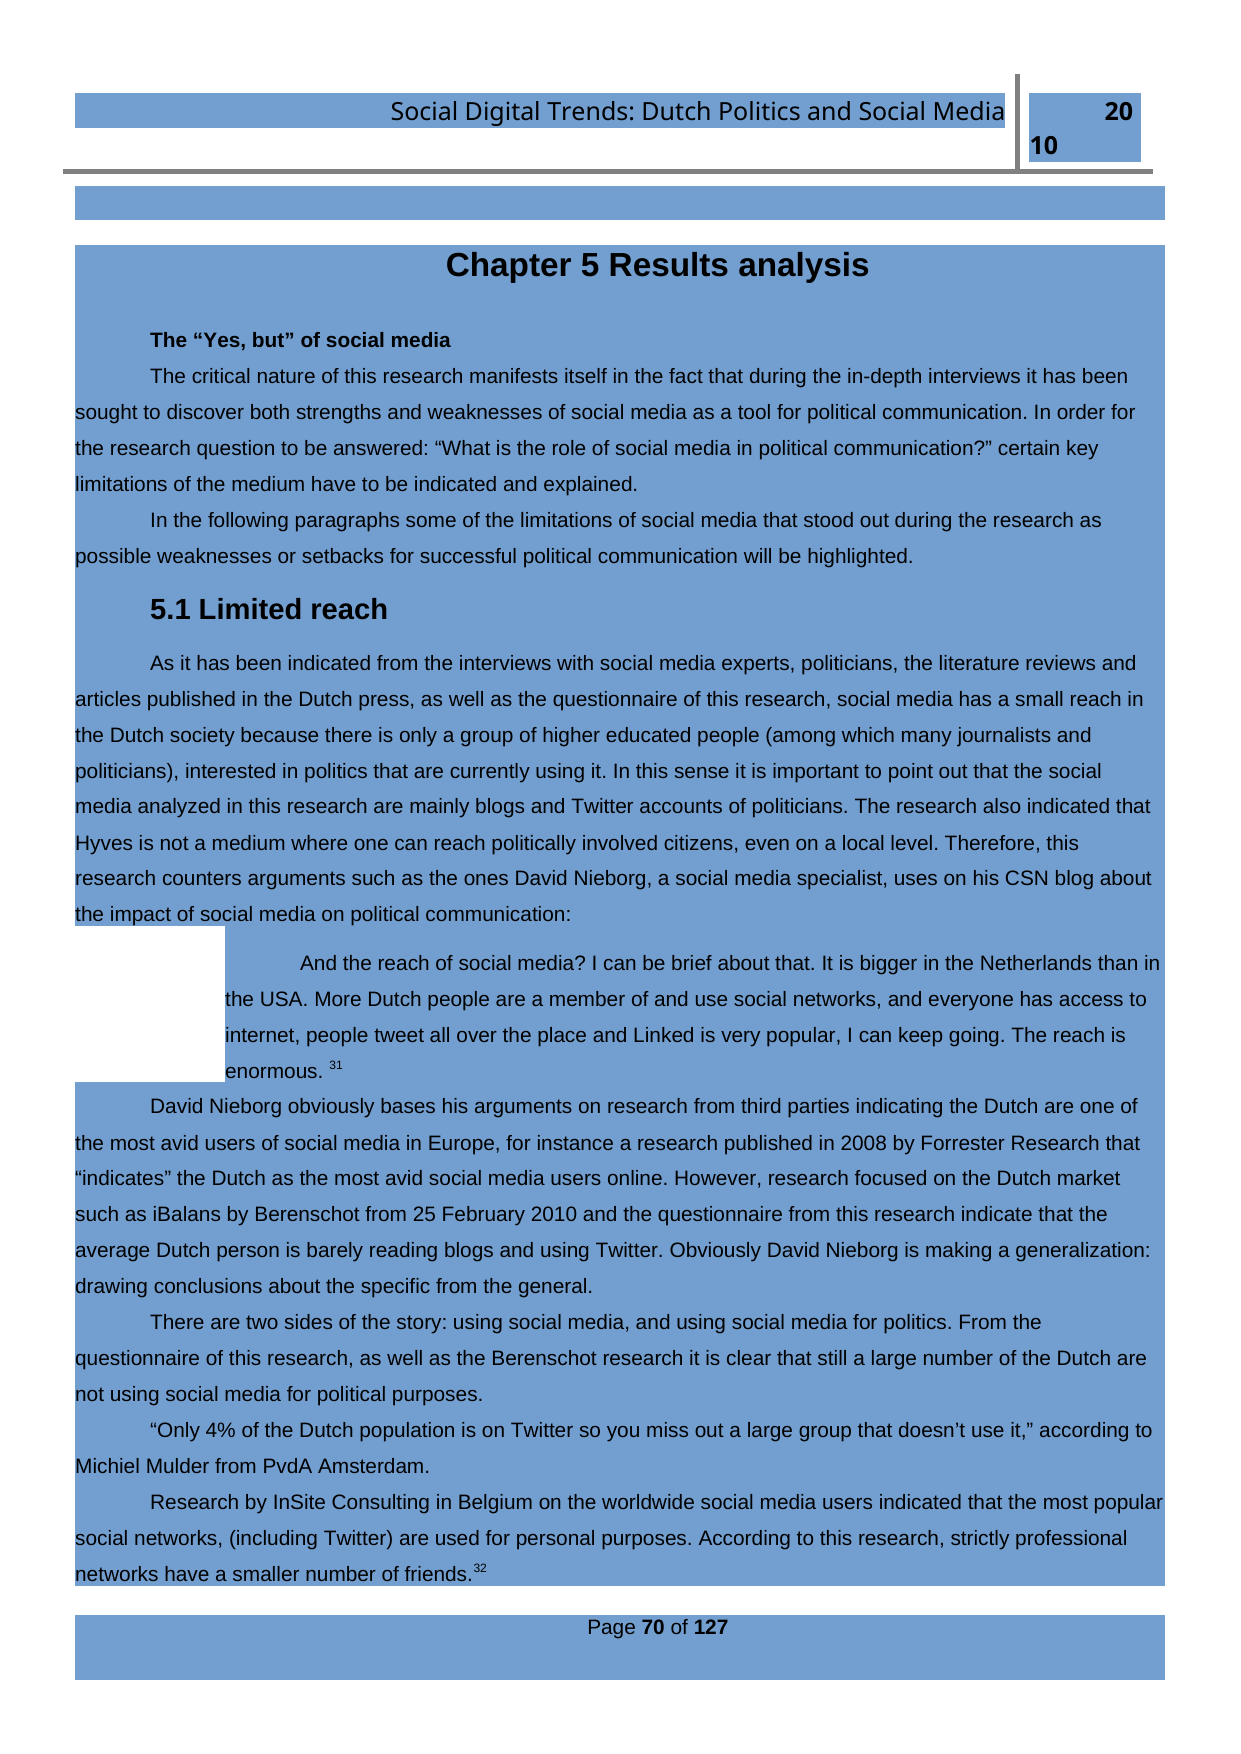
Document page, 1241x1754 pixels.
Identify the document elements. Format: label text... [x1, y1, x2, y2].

text The “Yes, but” of social media [75, 328, 1165, 352]
text David Nieborg obviously bases his arguments on research from third parties indicating the Dutch are one of the most avid users of social media in Europe, for instance a research published in 2008 by Forrester Research that “indicates” the Dutch as the most avid social media users online. However, research focused on the Dutch market such as iBalans by Berenschot from 25 February 2010 and the questionnaire from this research indicate that the average Dutch person is barely reading blogs and using Twitter. Obviously David Nieborg is making a generalization: drawing conclusions about the specific from the general. [75, 1094, 1165, 1298]
text The critical nature of this research manifests itself in the fact that during the in-depth interviews it has been sought to discover both strengths and weaknesses of social media as a tool for political communication. In order for the research question to be answered: “What is the role of social media in political communication?” certain key limitations of the medium have to be indicated and explained. [75, 364, 1165, 496]
text As it has been indicated from the interviews with social media experts, politicians, the literature reviews and articles published in the Dutch press, as well as the questionnaire of this research, social media has a small reach in the Dutch society because there is only a group of higher educated people (among which many journalists and politicians), interested in politics that are currently using it. In this sense it is important to point out that the social media analyzed in this research are mainly blogs and Twitter accounts of politicians. The research also indicated that Hyves is not a medium where one can reach politically involved citizens, even on a local level. Therefore, this research counters arguments such as the ones David Nieborg, a social media specialist, uses on his CSN blog about the impact of social media on political communication: [75, 651, 1165, 926]
text Research by InSite Consulting in Belgium on the worldwide social media users indicated that the most popular social networks, (including Twitter) are used for personal purposes. According to this research, strictly professional networks have a smaller number of friends. [75, 1490, 1165, 1586]
subtitle 5.1 Limited reach [75, 592, 1165, 626]
text In the following paragraphs some of the limitations of social media that stood out during the research as possible weaknesses or setbacks for successful political communication will be highlighted. [75, 508, 1165, 568]
text And the reach of social media? I can be brief about that. It is bigger in the Netherlands than in the USA. More Dutch people are a member of and use social networks, and everyone has access to internet, people tweet all over the place and Linked is very popular, I can keep going. The reach is enormous. [225, 951, 1165, 1082]
text “Only 4% of the Dutch population is on Twitter so you miss out a large group that doesn’t use it,” according to Michiel Mulder from PvdA Amsterdam. [75, 1418, 1165, 1478]
text Chapter 5 Results analysis [75, 245, 1165, 284]
text There are two sides of the story: using social media, and using social media for politics. From the questionnaire of this research, as well as the Berenschot research it is clear that still a large number of the Dutch are not using social media for political purposes. [75, 1310, 1165, 1406]
